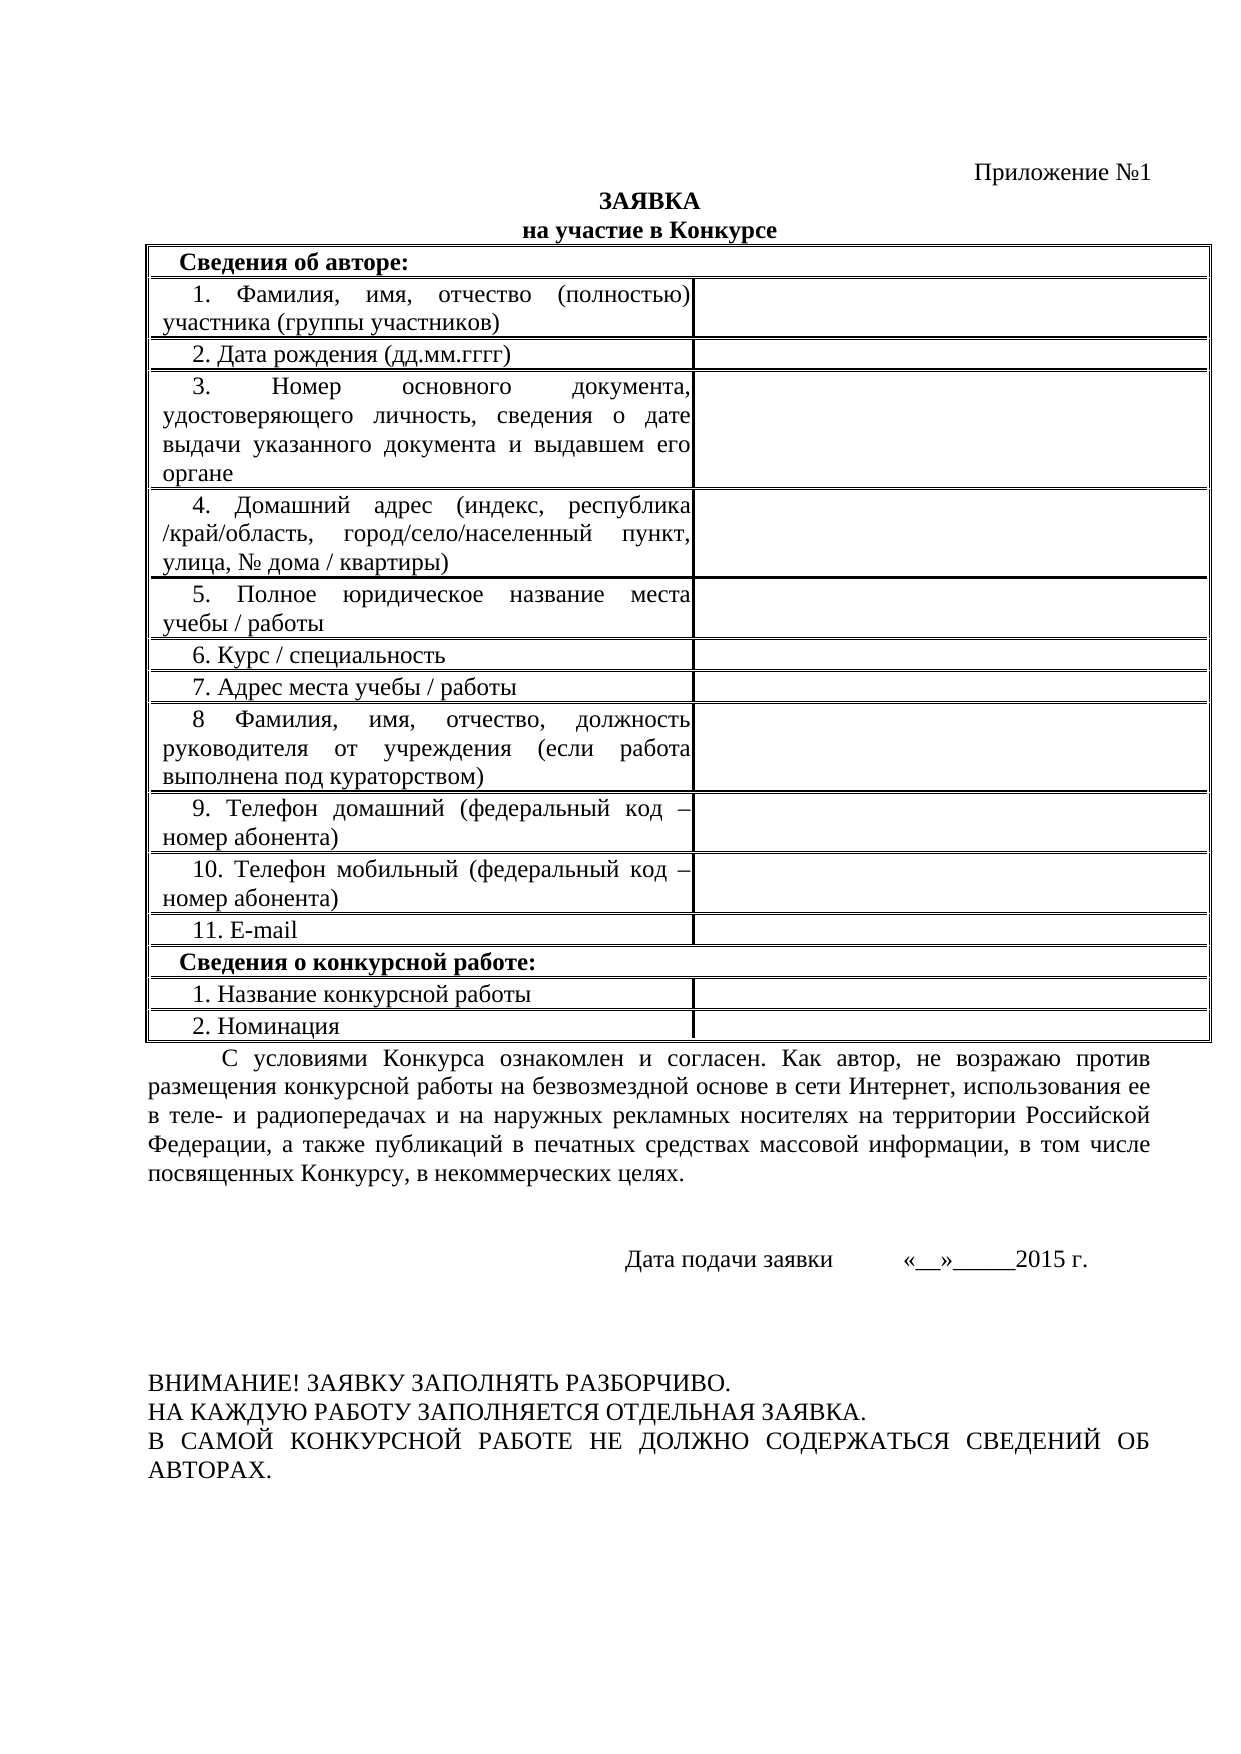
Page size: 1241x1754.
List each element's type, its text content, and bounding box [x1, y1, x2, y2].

table_cell [693, 976, 1210, 1007]
table_cell 4. Домашний адрес (индекс, республика /край/область, город/село/населенный пункт, улица, № дома / квартиры) [149, 486, 692, 576]
table_cell 9. Телефон домашний (федеральный код – номер абонента) [149, 790, 692, 851]
table_header Дата подачи заявки [619, 1244, 897, 1340]
table_cell [693, 637, 1210, 669]
table_cell 7. Адрес места учебы / работы [147, 669, 693, 701]
table_cell [693, 1008, 1209, 1039]
text В САМОЙ КОНКУРСНОЙ РАБОТЕ НЕ ДОЛЖНО СОДЕРЖАТЬСЯ СВЕДЕНИЙ ОБ АВТОРАХ. [148, 1426, 1152, 1483]
table_header Сведения об авторе: [149, 247, 1209, 276]
table_cell [695, 368, 1209, 486]
table_cell 3. Номер основного документа, удостоверяющего личность, сведения о дате выдачи указанного документа и выдавшем его органе [149, 368, 692, 486]
table_cell 11. E-mail [147, 912, 693, 943]
text НА КАЖДУЮ РАБОТУ ЗАПОЛНЯЕТСЯ ОТДЕЛЬНАЯ ЗАЯВКА. [148, 1397, 1152, 1426]
text ВНИМАНИЕ! ЗАЯВКУ ЗАПОЛНЯТЬ РАЗБОРЧИВО. [148, 1368, 1152, 1397]
table_cell [693, 669, 1210, 701]
table_cell 1. Фамилия, имя, отчество (полностью) участника (группы участников) [147, 276, 693, 336]
table_cell [693, 912, 1210, 943]
table_cell 2. Номинация [149, 1008, 693, 1039]
table_cell [695, 576, 1209, 637]
subtitle Приложение №1 [148, 157, 1152, 186]
table_cell [695, 486, 1209, 576]
table_cell [695, 790, 1209, 851]
table_cell [693, 851, 1210, 912]
table_header «__»_____2015 г. [897, 1244, 1152, 1340]
table_cell 2. Дата рождения (дд.мм.гггг) [149, 336, 692, 368]
table_cell [693, 276, 1210, 336]
text ЗАЯВКА [148, 186, 1152, 215]
text С условиями Конкурса ознакомлен и согласен. Как автор, не возражаю против размещения конкурсной работы на безвозмездной основе в сети Интернет, использования ее в теле- и радиопередачах и на наружных рекламных носителях на территории Российской Федерации, а также публикаций в печатных средствах массовой информации, в том числе посвященных Конкурсу, в некоммерческих целях. [148, 1043, 1152, 1186]
table_cell 6. Курс / специальность [147, 637, 693, 669]
table_cell 10. Телефон мобильный (федеральный код – номер абонента) [147, 851, 693, 912]
text на участие в Конкурсе [148, 215, 1152, 243]
table_cell [695, 336, 1209, 368]
table_cell 1. Название конкурсной работы [147, 976, 693, 1007]
table_cell 8 Фамилия, имя, отчество, должность руководителя от учреждения (если работа выполнена под кураторством) [147, 701, 693, 790]
table_cell 5. Полное юридическое название места учебы / работы [149, 576, 692, 637]
table_cell Сведения о конкурсной работе: [149, 944, 1209, 976]
table_cell [693, 701, 1210, 790]
